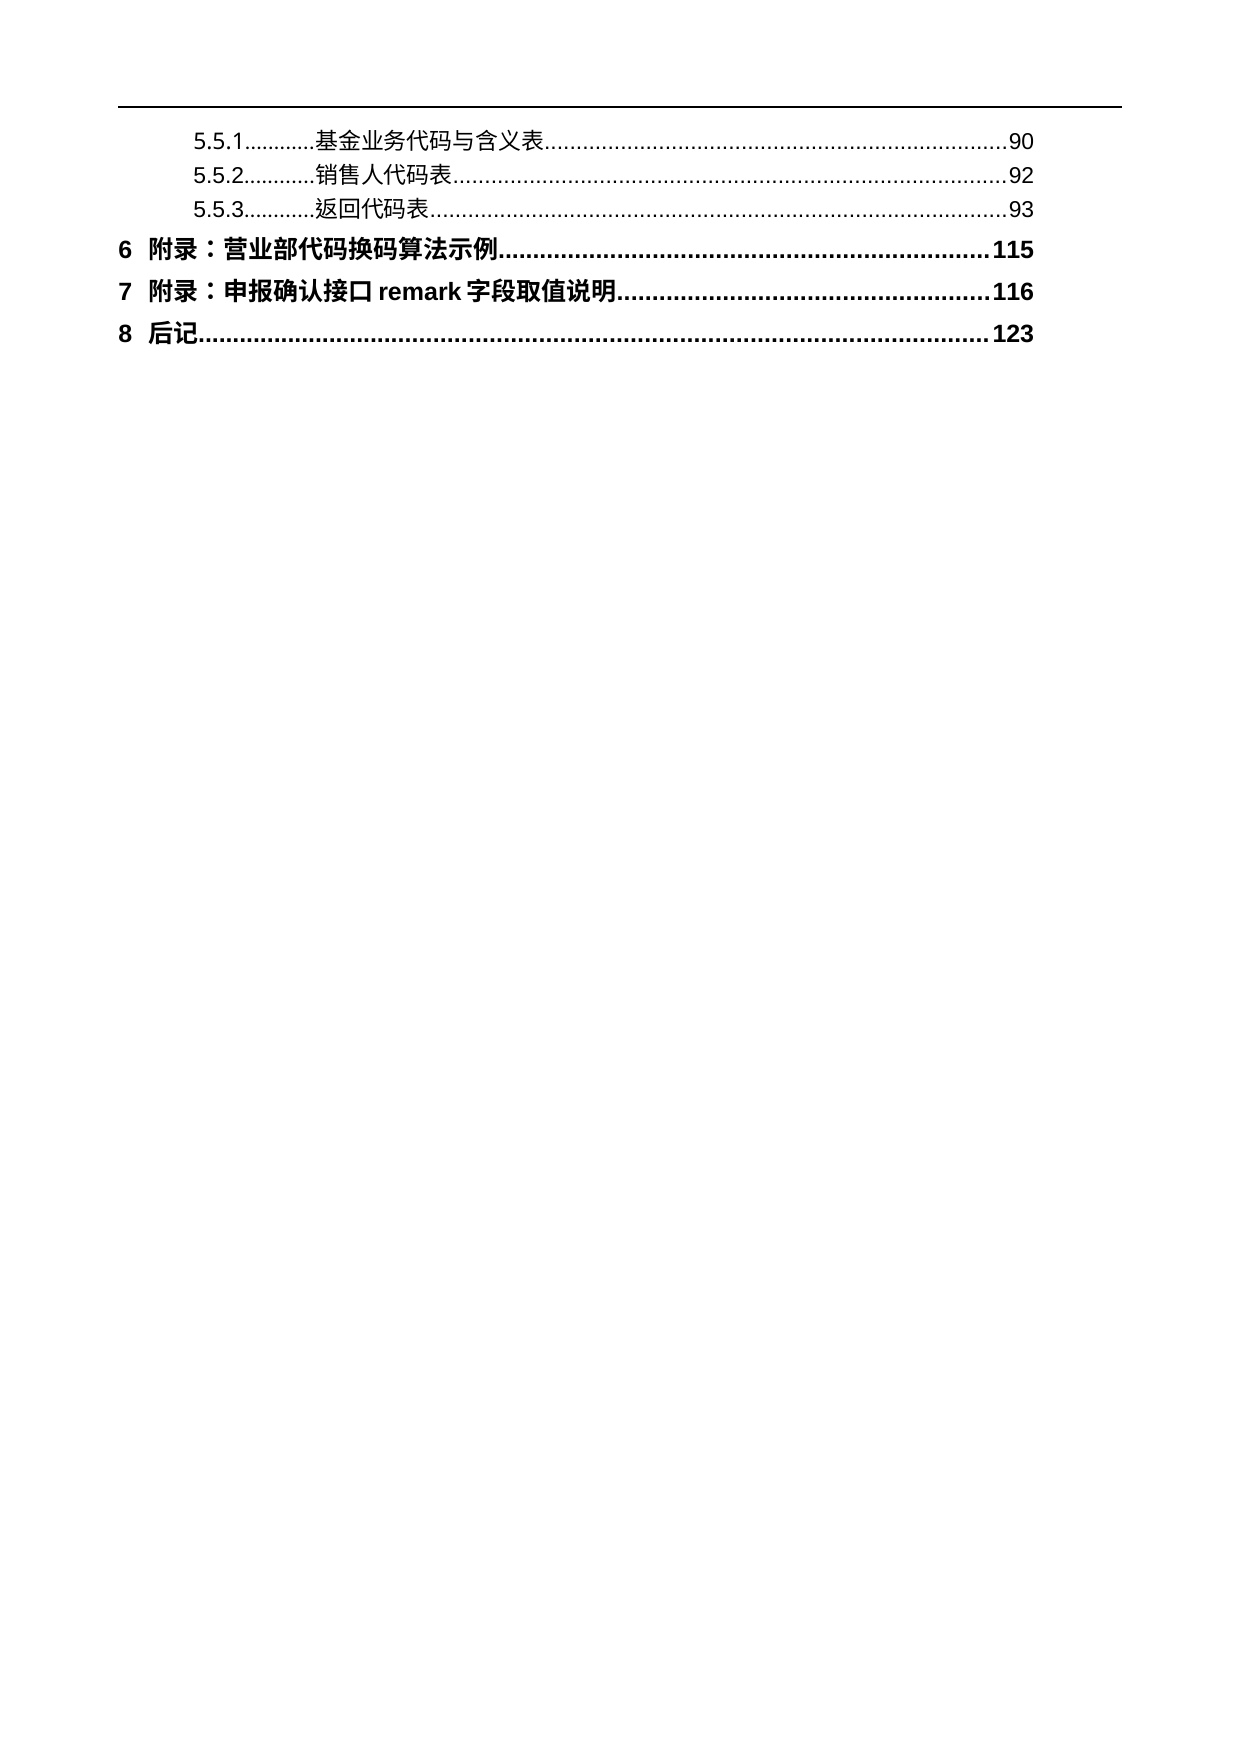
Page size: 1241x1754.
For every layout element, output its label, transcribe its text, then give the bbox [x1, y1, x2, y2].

text 5.5.2 销售人代码表 92 [193, 162, 1126, 189]
text 7 附录：申报确认接口remark字段取值说明 116 [118, 277, 1122, 306]
text 5.5.1 基金业务代码与含义表 90 [193, 125, 1126, 156]
text 6 附录：营业部代码换码算法示例 115 [118, 235, 1122, 264]
text 8 后记 123 [118, 319, 1122, 348]
text 5.5.3 返回代码表 93 [193, 196, 1126, 222]
